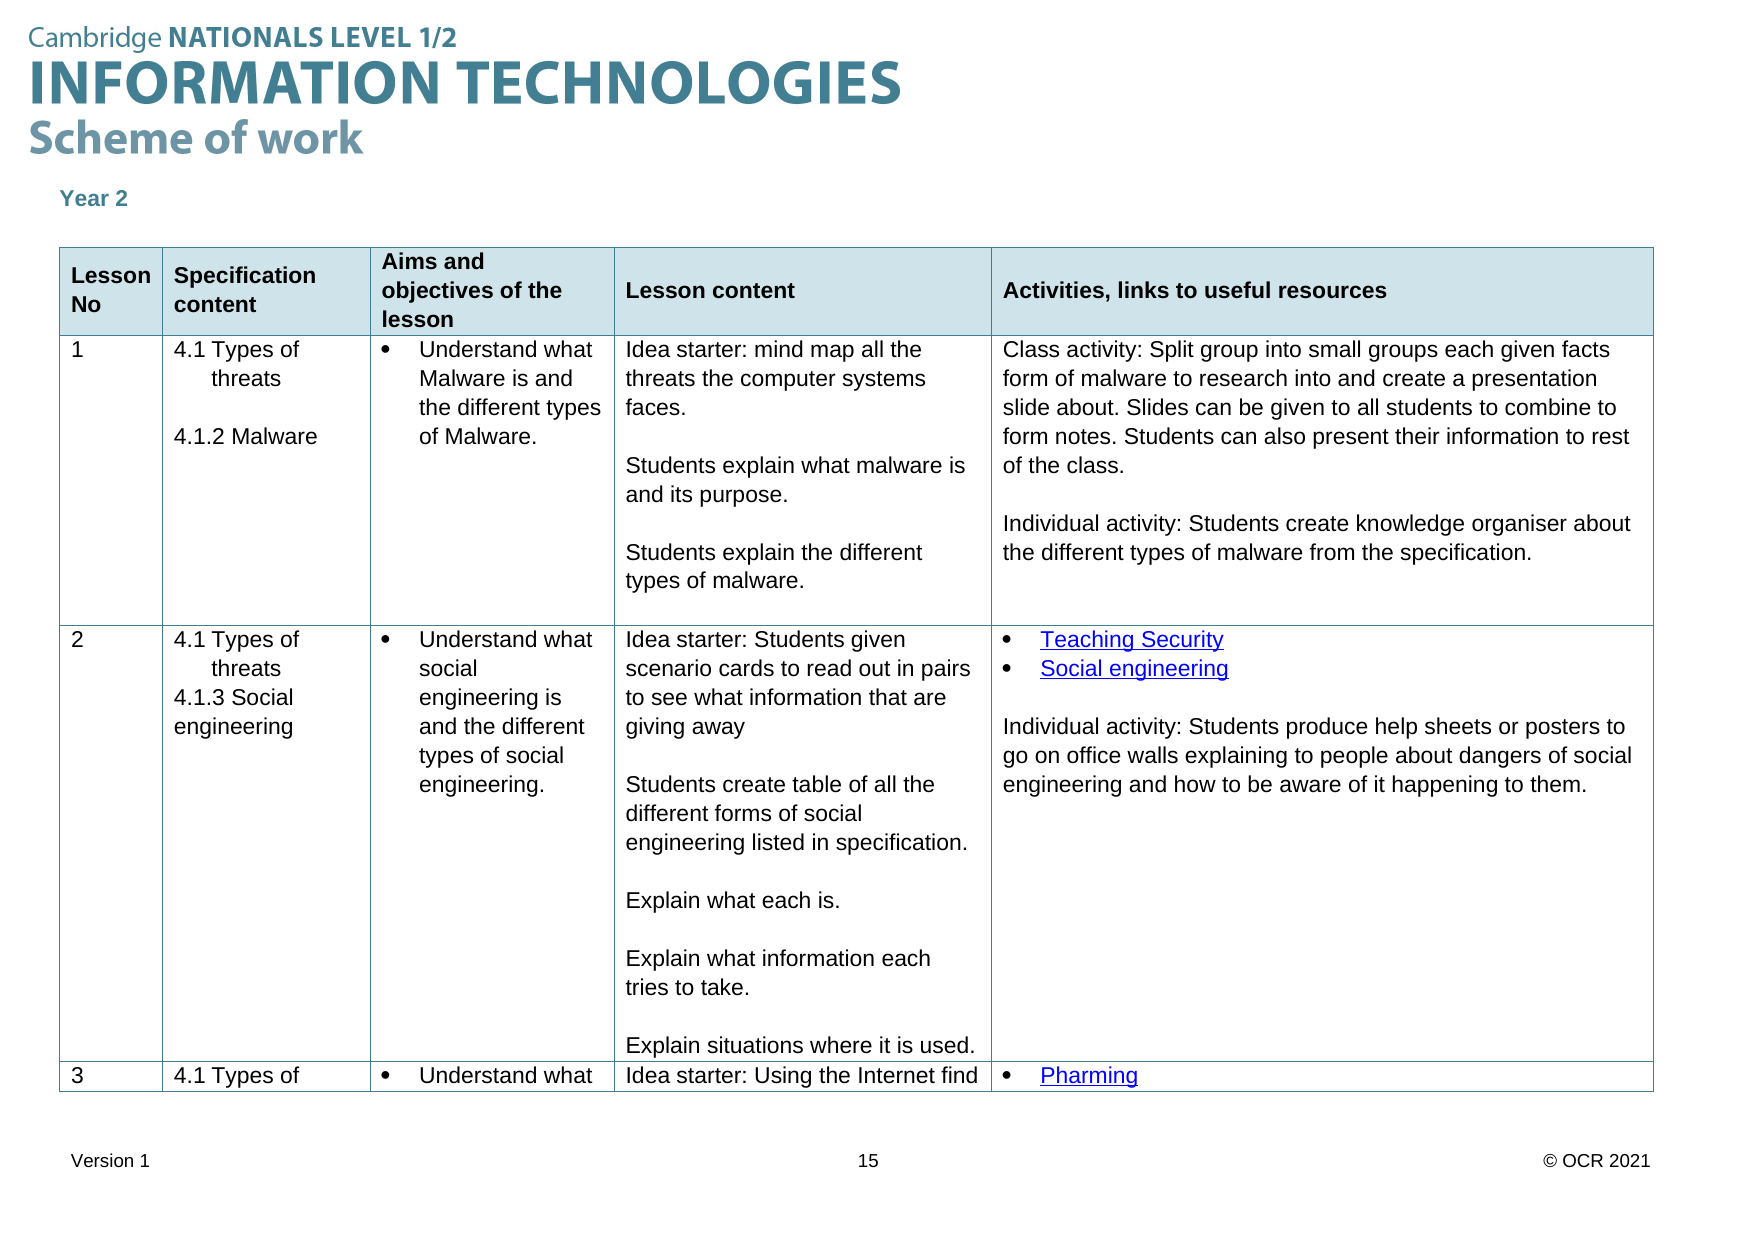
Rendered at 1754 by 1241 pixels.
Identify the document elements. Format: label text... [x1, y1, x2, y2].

table_header Specification content [163, 248, 370, 335]
table_cell 1 [60, 336, 162, 625]
table_cell Idea starter: mind map all the threats the computer systems faces. Students explain what malware is and its purpose. Students explain the different types of malware. [615, 336, 991, 625]
table_cell Understand what Malware is and the different types of Malware. [371, 336, 614, 625]
table_header Lesson content [615, 248, 991, 335]
table_cell Types of threats 4.1.1 Botnet 4.1.5 DDoS 4.1.6 Pharming [163, 1062, 370, 1091]
table_cell 3 [60, 1062, 162, 1091]
table_header Lesson No [60, 248, 162, 335]
subtitle Year 2 [59, 129, 1651, 211]
table_cell 2 [60, 626, 162, 1061]
table_header Activities, links to useful resources [992, 248, 1653, 335]
table_cell Types of threats 4.1.2 Malware [163, 336, 370, 625]
table_cell Types of threats 4.1.3 Social engineering [163, 626, 370, 1061]
table_cell Understand what and how a Botnet DDoS Pharming attacks take place. [371, 1062, 614, 1091]
table_cell Idea starter: Students given scenario cards to read out in pairs to see what information that are giving away Students create table of all the different forms of social engineering listed in specification. Explain what each is. Explain what information each tries to take. Explain situations where it is used. [615, 626, 991, 1061]
picture [3, 1, 1752, 178]
table_cell Teaching Security Social engineering Individual activity: Students produce help sheets or posters to go on office walls explaining to people about dangers of social engineering and how to be aware of it happening to them. [992, 626, 1653, 1061]
table_header Aims and objectives of the lesson [371, 248, 614, 335]
table_cell Class activity: Split group into small groups each given facts form of malware to research into and create a presentation slide about. Slides can be given to all students to combine to form notes. Students can also present their information to rest of the class. Individual activity: Students create knowledge organiser about the different types of malware from the specification. [992, 336, 1653, 625]
table_cell Understand what social engineering is and the different types of social engineering. [371, 626, 614, 1061]
